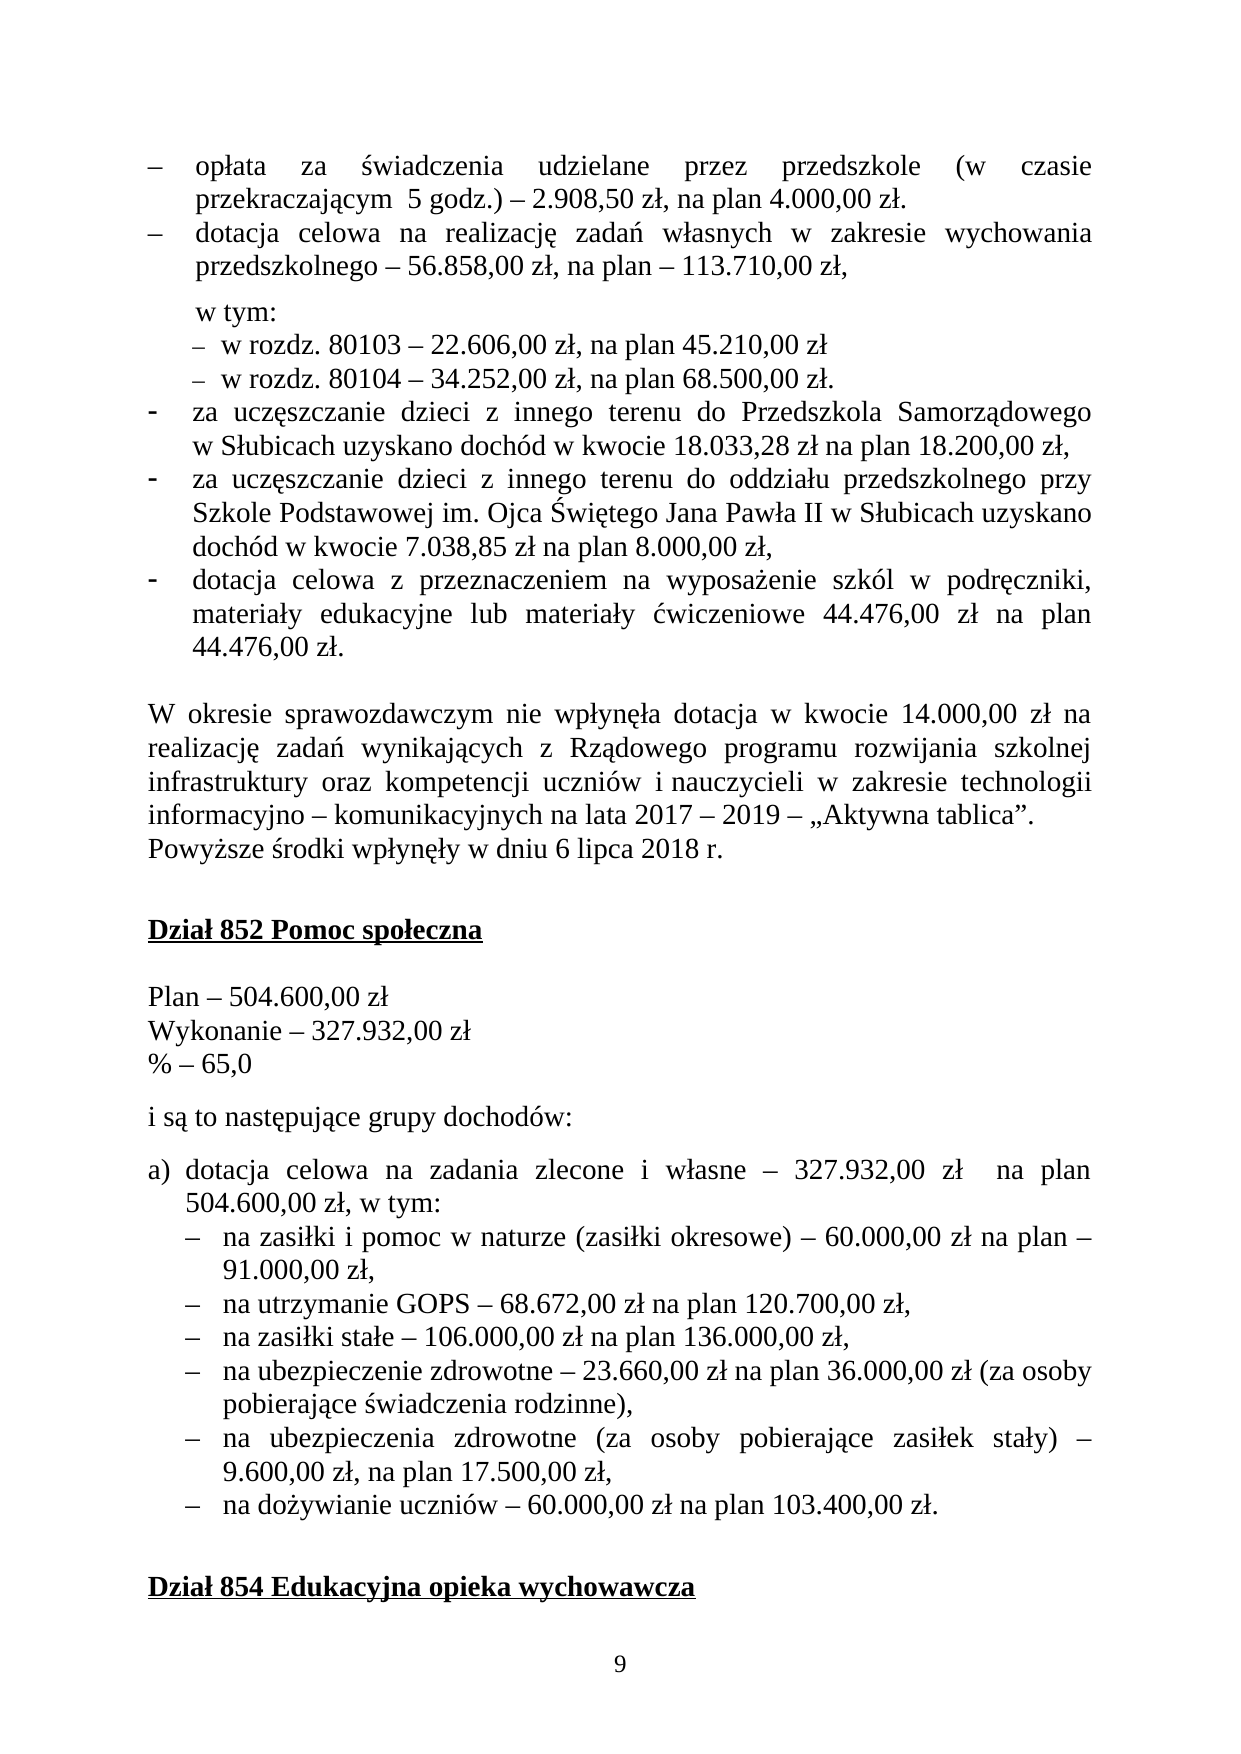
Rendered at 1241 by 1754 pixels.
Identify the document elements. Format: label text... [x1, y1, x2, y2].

list w rozdz. 80104 – 34.252,00 zł, na plan 68.500,00 zł. [192, 361, 1092, 394]
list na ubezpieczenia zdrowotne (za osoby pobierające zasiłek stały) – 9.600,00 zł, na plan 17.500,00 zł, [185, 1420, 1092, 1487]
list na utrzymanie GOPS – 68.672,00 zł na plan 120.700,00 zł, [185, 1286, 1092, 1319]
list za uczęszczanie dzieci z innego terenu do oddziału przedszkolnego przy Szkole Podstawowej im. Ojca Świętego Jana Pawła II w Słubicach uzyskano dochód w kwocie 7.038,85 zł na plan 8.000,00 zł, [148, 462, 1092, 562]
text Wykonanie – 327.932,00 zł [148, 1013, 1092, 1046]
list dotacja celowa na zadania zlecone i własne – 327.932,00 zł na plan 504.600,00 zł, w tym: [148, 1152, 1092, 1219]
text w tym: [148, 294, 1092, 327]
text i są to następujące grupy dochodów: [148, 1099, 1092, 1133]
list za uczęszczanie dzieci z innego terenu do Przedszkola Samorządowego w Słubicach uzyskano dochód w kwocie 18.033,28 zł na plan 18.200,00 zł, [148, 394, 1092, 462]
text Powyższe środki wpłynęły w dniu 6 lipca 2018 r. [148, 831, 1092, 864]
text Plan – 504.600,00 zł [148, 979, 1092, 1013]
list opłata za świadczenia udzielane przez przedszkole (w czasie przekraczającym 5 godz.) – 2.908,50 zł, na plan 4.000,00 zł. [148, 148, 1092, 215]
list na zasiłki stałe – 106.000,00 zł na plan 136.000,00 zł, [185, 1319, 1092, 1353]
text W okresie sprawozdawczym nie wpłynęła dotacja w kwocie 14.000,00 zł na realizację zadań wynikających z Rządowego programu rozwijania szkolnej infrastruktury oraz kompetencji uczniów i nauczycieli w zakresie technologii informacyjno – komunikacyjnych na lata 2017 – 2019 – „Aktywna tablica”. [148, 697, 1092, 831]
list w rozdz. 80103 – 22.606,00 zł, na plan 45.210,00 zł [192, 327, 1092, 361]
text Dział 854 Edukacyjna opieka wychowawcza [148, 1569, 1092, 1602]
subtitle Dział 852 Pomoc społeczna [148, 912, 1092, 946]
list dotacja celowa na realizację zadań własnych w zakresie wychowania przedszkolnego – 56.858,00 zł, na plan – 113.710,00 zł, [148, 215, 1092, 282]
list na zasiłki i pomoc w naturze (zasiłki okresowe) – 60.000,00 zł na plan – 91.000,00 zł, [185, 1219, 1092, 1286]
text % – 65,0 [148, 1046, 1092, 1080]
list na ubezpieczenie zdrowotne – 23.660,00 zł na plan 36.000,00 zł (za osoby pobierające świadczenia rodzinne), [185, 1353, 1092, 1420]
list na dożywianie uczniów – 60.000,00 zł na plan 103.400,00 zł. [185, 1487, 1092, 1521]
list dotacja celowa z przeznaczeniem na wyposażenie szkól w podręczniki, materiały edukacyjne lub materiały ćwiczeniowe 44.476,00 zł na plan 44.476,00 zł. [148, 562, 1092, 663]
